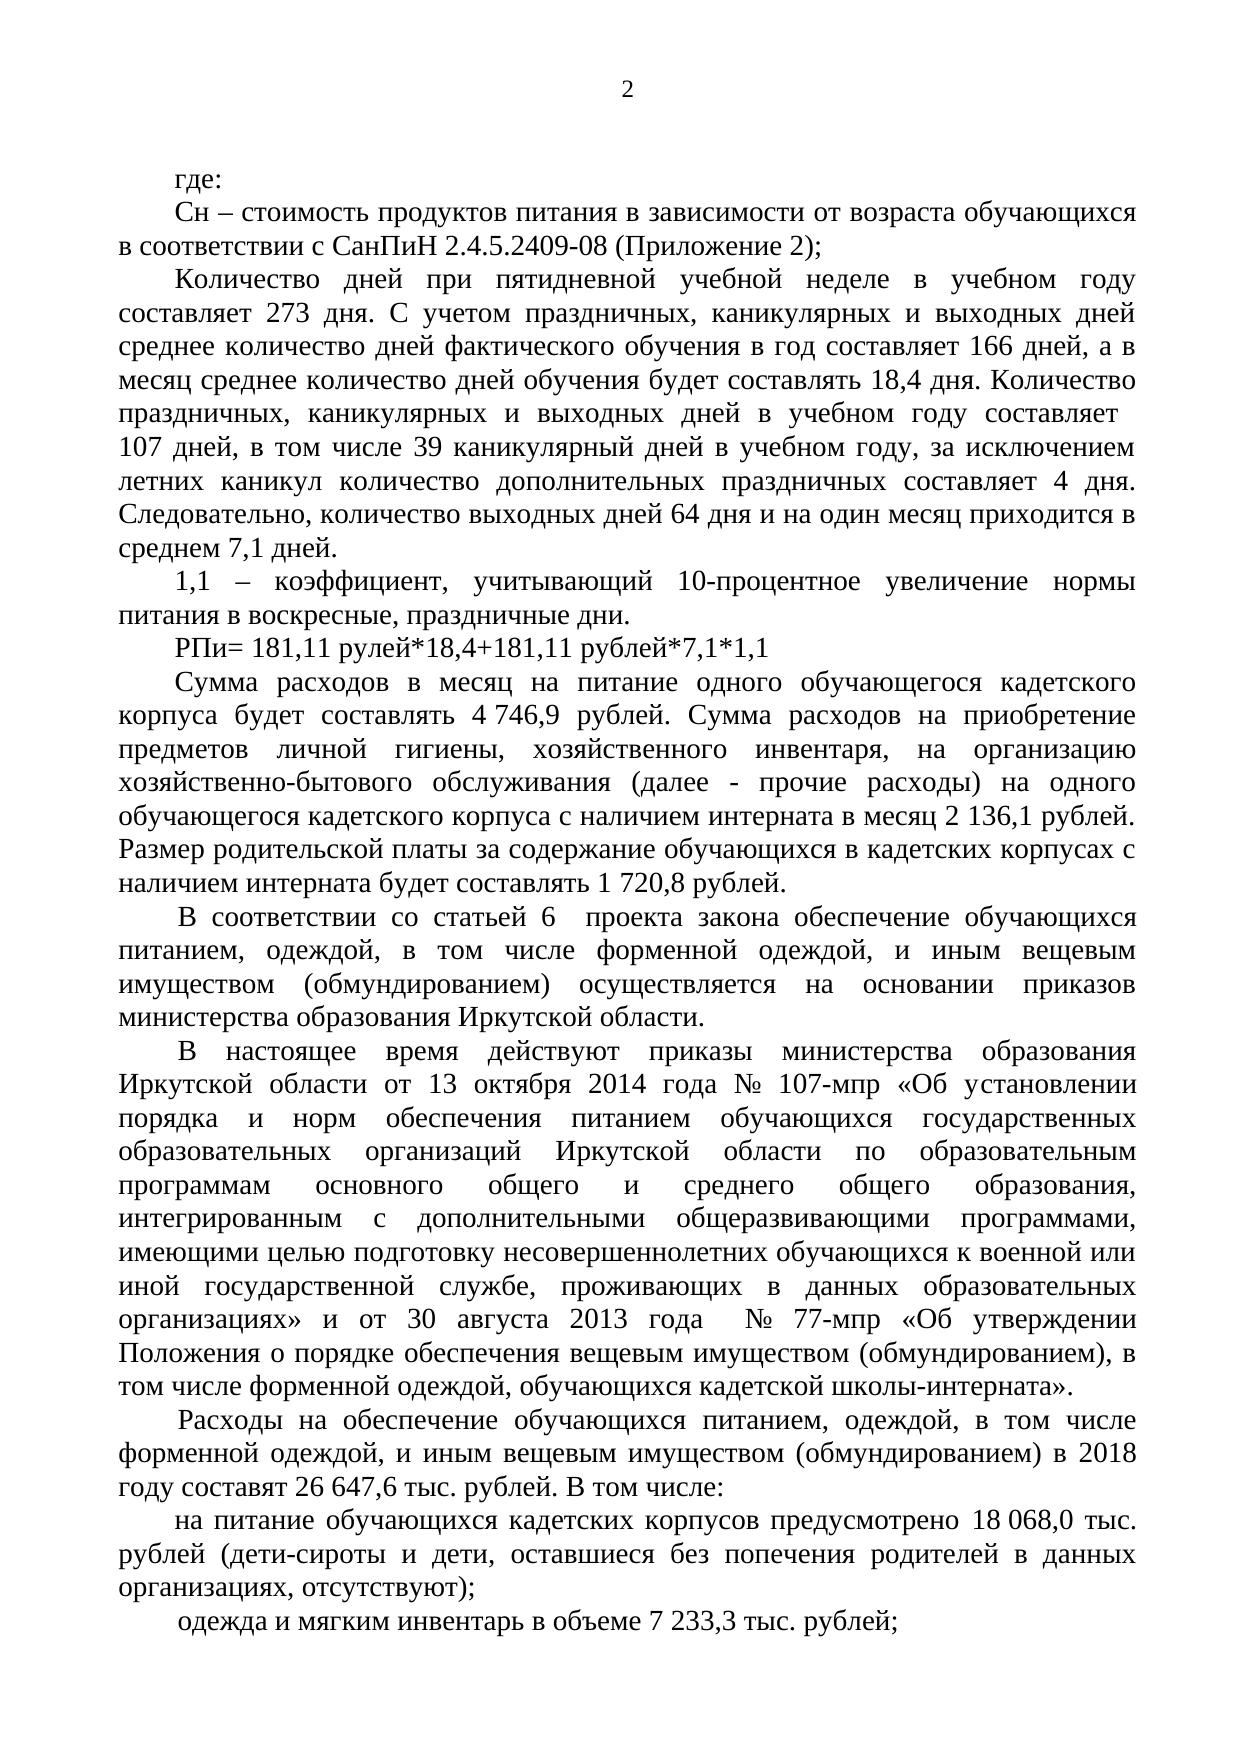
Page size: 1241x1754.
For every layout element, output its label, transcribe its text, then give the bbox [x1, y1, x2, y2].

text Расходы на обеспечение обучающихся питанием, одеждой, в том числе форменной одеждой, и иным вещевым имуществом (обмундированием) в 2018 году составят 26 647,6 тыс. рублей. В том числе: [118, 1402, 1137, 1502]
text Сумма расходов в месяц на питание одного обучающегося кадетского корпуса будет составлять 4 746,9 рублей. Сумма расходов на приобретение предметов личной гигиены, хозяйственного инвентаря, на организацию хозяйственно-бытового обслуживания (далее - прочие расходы) на одного обучающегося кадетского корпуса с наличием интерната в месяц 2 136,1 рублей. Размер родительской платы за содержание обучающихся в кадетских корпусах с наличием интерната будет составлять 1 720,8 рублей. [118, 664, 1137, 899]
text одежда и мягким инвентарь в объеме 7 233,3 тыс. рублей; [118, 1603, 1137, 1637]
text 1,1 – коэффициент, учитывающий 10-процентное увеличение нормы питания в воскресные, праздничные дни. [118, 563, 1137, 630]
text Сн – стоимость продуктов питания в зависимости от возраста обучающихся в соответствии с СанПиН 2.4.5.2409-08 (Приложение 2); [118, 194, 1137, 261]
text В соответствии со статьей 6 проекта закона обеспечение обучающихся питанием, одеждой, в том числе форменной одеждой, и иным вещевым имуществом (обмундированием) осуществляется на основании приказов министерства образования Иркутской области. [118, 899, 1137, 1033]
text РПи= 181,11 рулей*18,4+181,11 рублей*7,1*1,1 [118, 630, 1137, 664]
text на питание обучающихся кадетских корпусов предусмотрено 18 068,0 тыс. рублей (дети-сироты и дети, оставшиеся без попечения родителей в данных организациях, отсутствуют); [118, 1502, 1137, 1603]
text Количество дней при пятидневной учебной неделе в учебном году составляет 273 дня. С учетом праздничных, каникулярных и выходных дней среднее количество дней фактического обучения в год составляет 166 дней, а в месяц среднее количество дней обучения будет составлять 18,4 дня. Количество праздничных, каникулярных и выходных дней в учебном году составляет 107 дней, в том числе 39 каникулярный дней в учебном году, за исключением летних каникул количество дополнительных праздничных составляет 4 дня. Следовательно, количество выходных дней 64 дня и на один месяц приходится в среднем 7,1 дней. [118, 261, 1137, 563]
text В настоящее время действуют приказы министерства образования Иркутской области от 13 октября 2014 года № 107-мпр «Об установлении порядка и норм обеспечения питанием обучающихся государственных образовательных организаций Иркутской области по образовательным программам основного общего и среднего общего образования, интегрированным с дополнительными общеразвивающими программами, имеющими целью подготовку несовершеннолетних обучающихся к военной или иной государственной службе, проживающих в данных образовательных организациях» и от 30 августа 2013 года № 77-мпр «Об утверждении Положения о порядке обеспечения вещевым имуществом (обмундированием), в том числе форменной одеждой, обучающихся кадетской школы-интерната». [118, 1033, 1137, 1402]
text где: [118, 161, 1137, 194]
